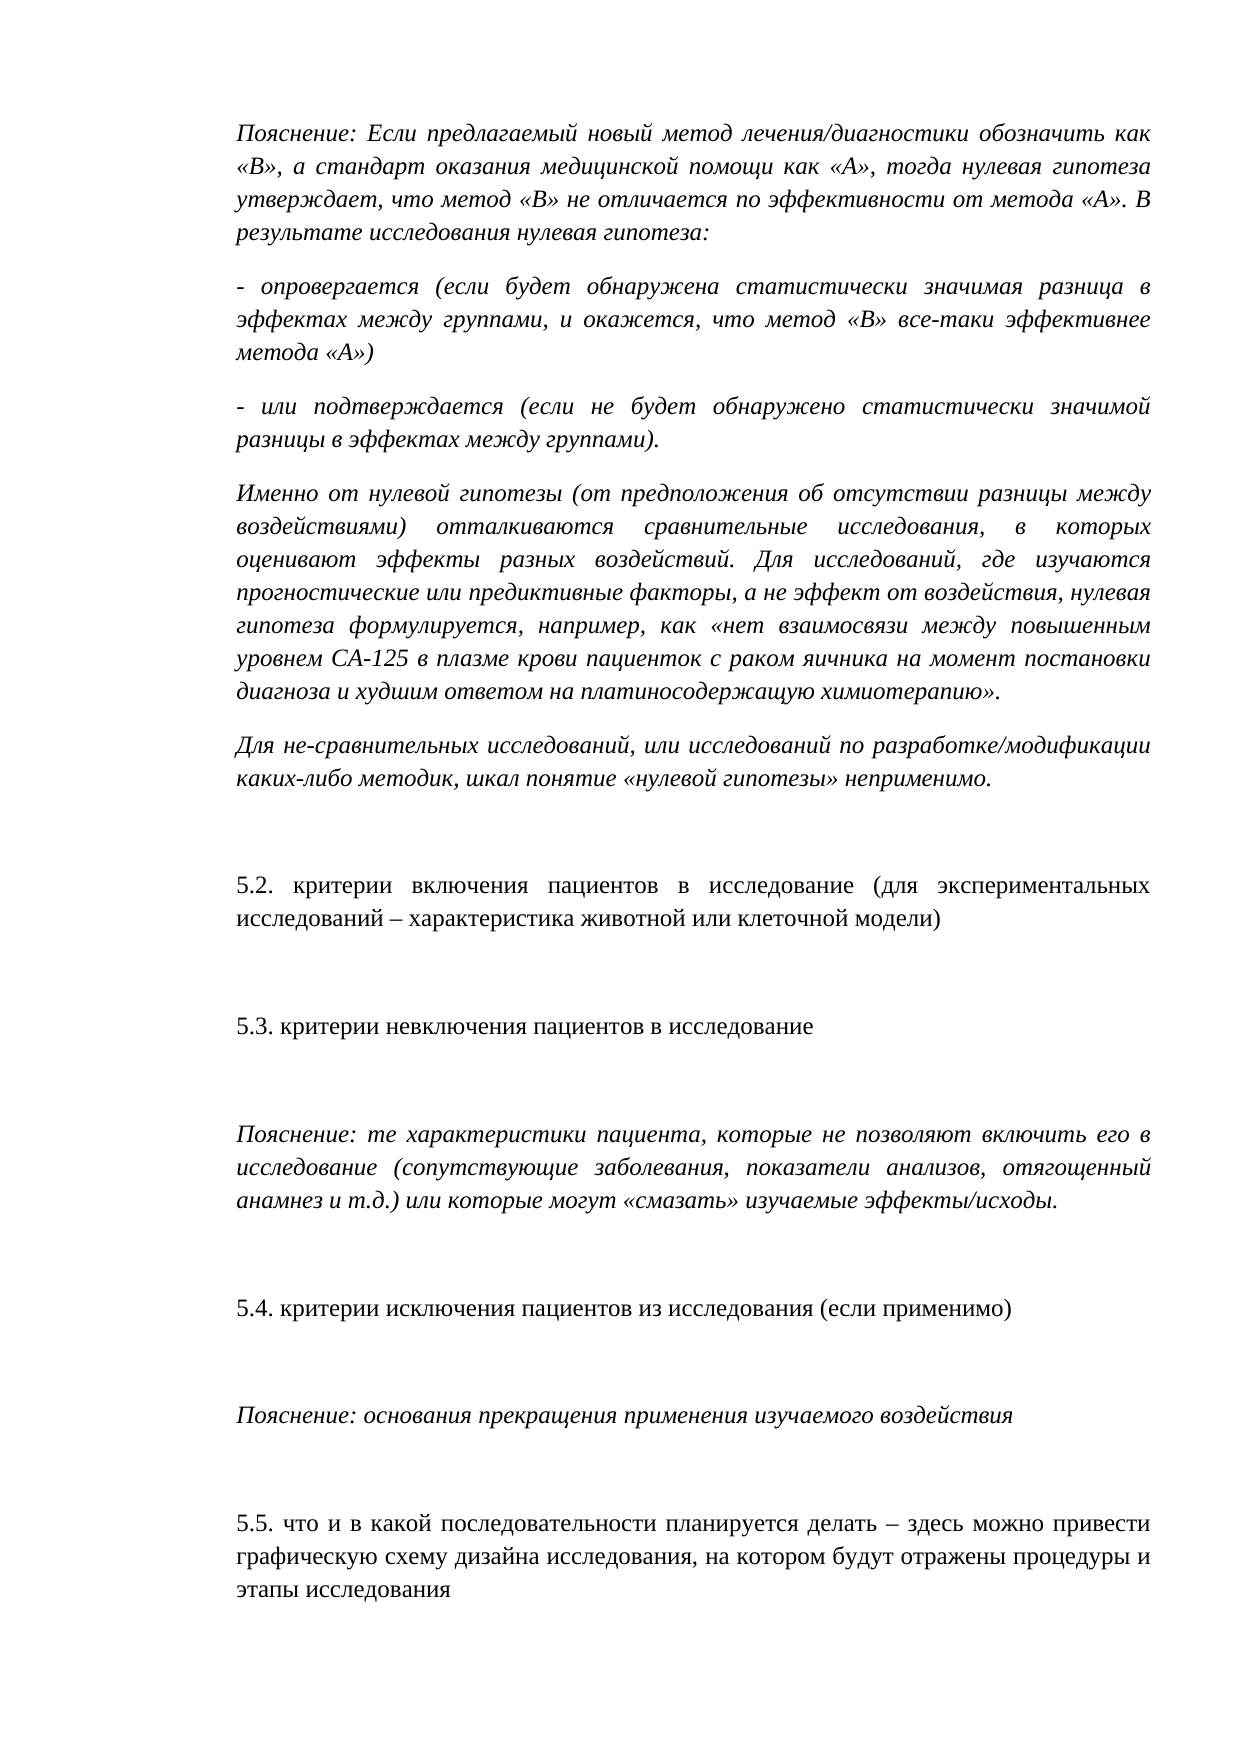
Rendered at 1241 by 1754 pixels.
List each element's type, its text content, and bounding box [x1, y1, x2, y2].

text 5.5. что и в какой последовательности планируется делать – здесь можно привести графическую схему дизайна исследования, на котором будут отражены процедуры и этапы исследования [236, 1508, 1152, 1603]
text Пояснение: те характеристики пациента, которые не позволяют включить его в исследование (сопутствующие заболевания, показатели анализов, отягощенный анамнез и т.д.) или которые могут «смазать» изучаемые эффекты/исходы. [236, 1119, 1152, 1214]
text 5.2. критерии включения пациентов в исследование (для экспериментальных исследований – характеристика животной или клеточной модели) [236, 871, 1152, 932]
text Именно от нулевой гипотезы (от предположения об отсутствии разницы между воздействиями) отталкиваются сравнительные исследования, в которых оценивают эффекты разных воздействий. Для исследований, где изучаются прогностические или предиктивные факторы, а не эффект от воздействия, нулевая гипотеза формулируется, например, как «нет взаимосвязи между повышенным уровнем СА-125 в плазме крови пациенток с раком яичника на момент постановки диагноза и худшим ответом на платиносодержащую химиотерапию». [236, 478, 1152, 705]
text - опровергается (если будет обнаружена статистически значимая разница в эффектах между группами, и окажется, что метод «В» все-таки эффективнее метода «А») [236, 271, 1152, 366]
text Для не-сравнительных исследований, или исследований по разработке/модификации каких-либо методик, шкал понятие «нулевой гипотезы» неприменимо. [236, 730, 1152, 792]
text Пояснение: Если предлагаемый новый метод лечения/диагностики обозначить как «В», а стандарт оказания медицинской помощи как «А», тогда нулевая гипотеза утверждает, что метод «В» не отличается по эффективности от метода «А». В результате исследования нулевая гипотеза: [236, 118, 1152, 246]
text - или подтверждается (если не будет обнаружено статистически значимой разницы в эффектах между группами). [236, 391, 1152, 453]
text 5.3. критерии невключения пациентов в исследование [236, 1011, 1152, 1040]
text 5.4. критерии исключения пациентов из исследования (если применимо) [236, 1293, 1152, 1321]
text Пояснение: основания прекращения применения изучаемого воздействия [236, 1400, 1152, 1429]
